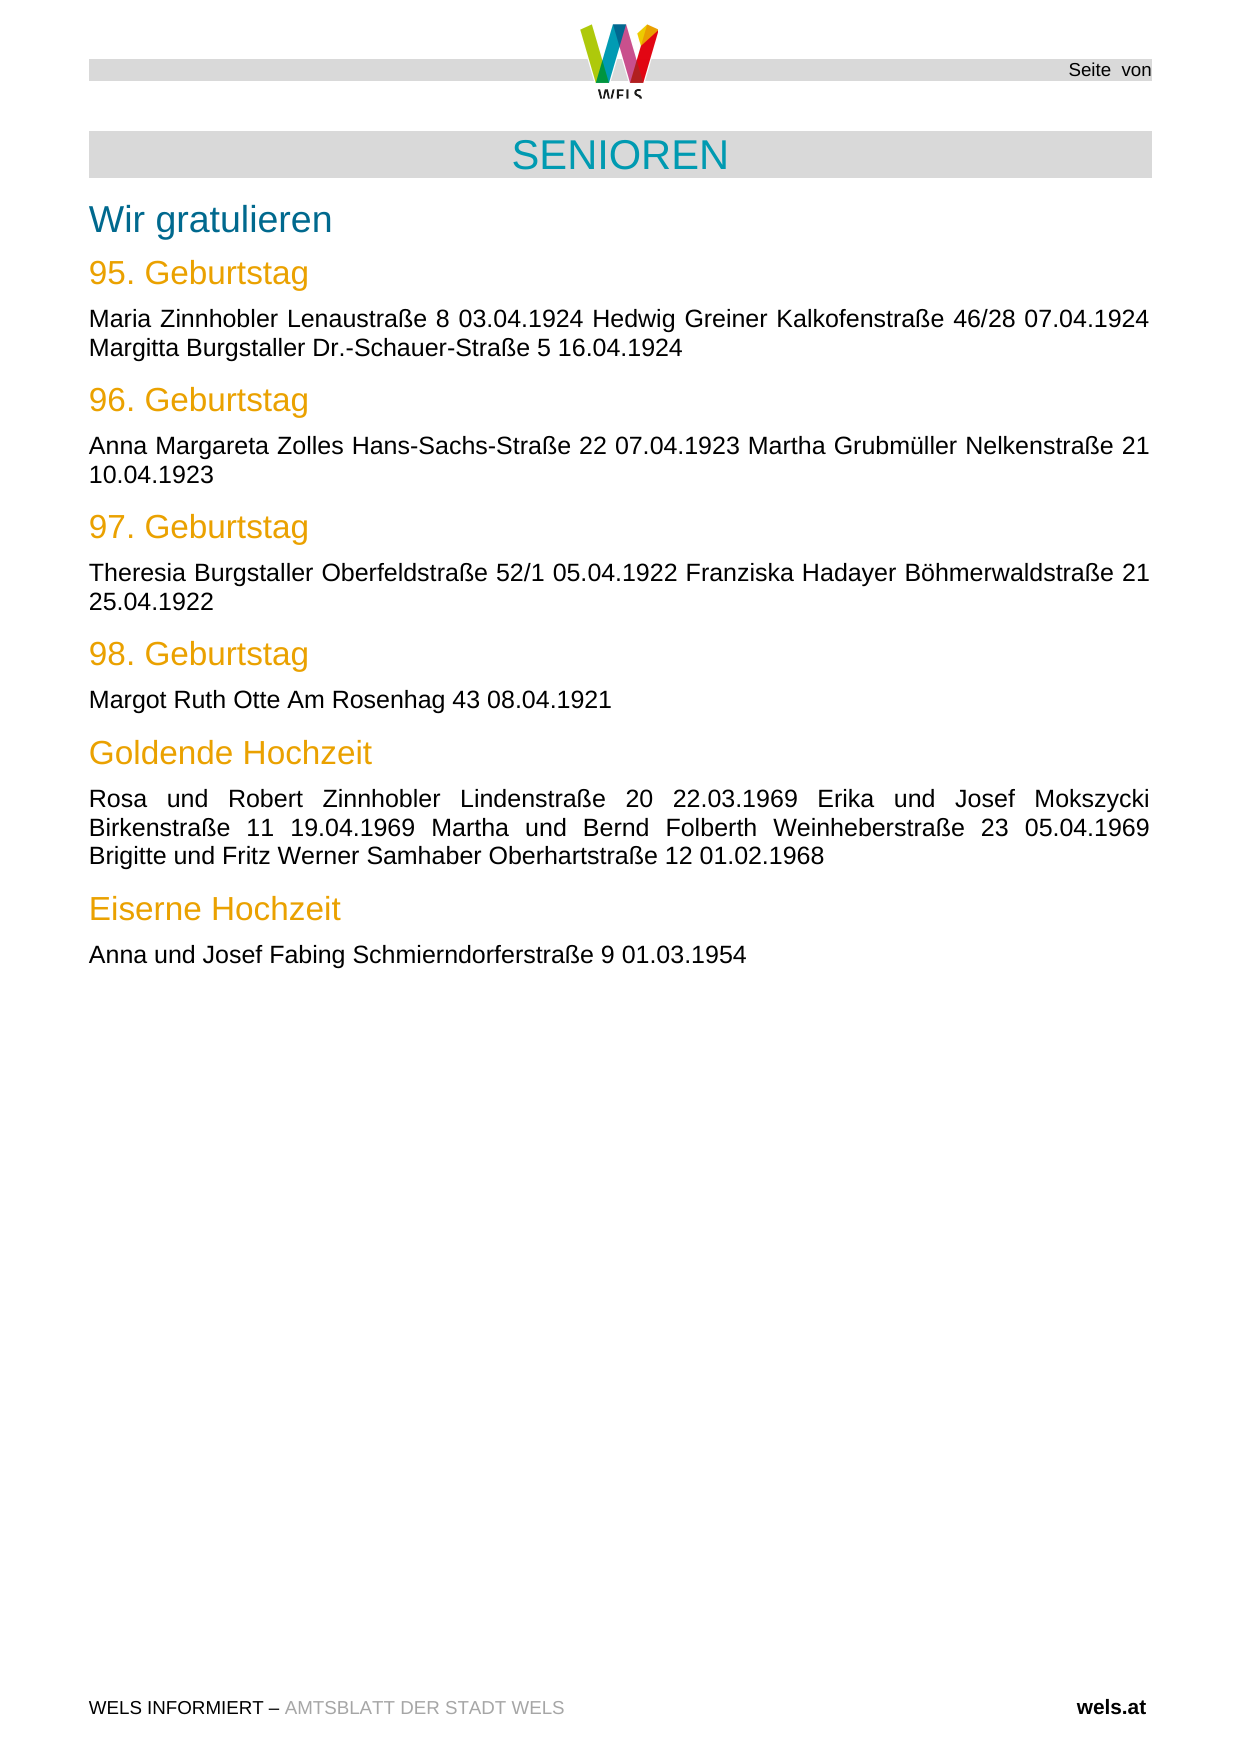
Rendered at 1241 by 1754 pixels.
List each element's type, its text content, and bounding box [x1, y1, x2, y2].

subtitle Eiserne Hochzeit [89, 889, 1152, 927]
subtitle 98. Geburtstag [89, 634, 1152, 673]
text Theresia Burgstaller Oberfeldstraße 52/1 05.04.1922 Franziska Hadayer Böhmerwaldstraße 21 25.04.1922 [89, 558, 1152, 616]
text Rosa und Robert Zinnhobler Lindenstraße 20 22.03.1969 Erika und Josef Mokszycki Birkenstraße 11 19.04.1969 Martha und Bernd Folberth Weinheberstraße 23 05.04.1969 Brigitte und Fritz Werner Samhaber Oberhartstraße 12 01.02.1968 [89, 784, 1152, 870]
text Margot Ruth Otte Am Rosenhag 43 08.04.1921 [89, 685, 1152, 714]
subtitle SENIOREN [89, 131, 1152, 178]
subtitle 97. Geburtstag [89, 507, 1152, 546]
text Maria Zinnhobler Lenaustraße 8 03.04.1924 Hedwig Greiner Kalkofenstraße 46/28 07.04.1924 Margitta Burgstaller Dr.-Schauer-Straße 5 16.04.1924 [89, 304, 1152, 361]
text Anna Margareta Zolles Hans-Sachs-Straße 22 07.04.1923 Martha Grubmüller Nelkenstraße 21 10.04.1923 [89, 431, 1152, 488]
text Anna und Josef Fabing Schmierndorferstraße 9 01.03.1954 [89, 940, 1152, 968]
subtitle 96. Geburtstag [89, 380, 1152, 418]
picture [579, 23, 658, 99]
subtitle Wir gratulieren [89, 197, 1152, 240]
subtitle Goldende Hochzeit [89, 733, 1152, 771]
subtitle 95. Geburtstag [89, 253, 1152, 291]
